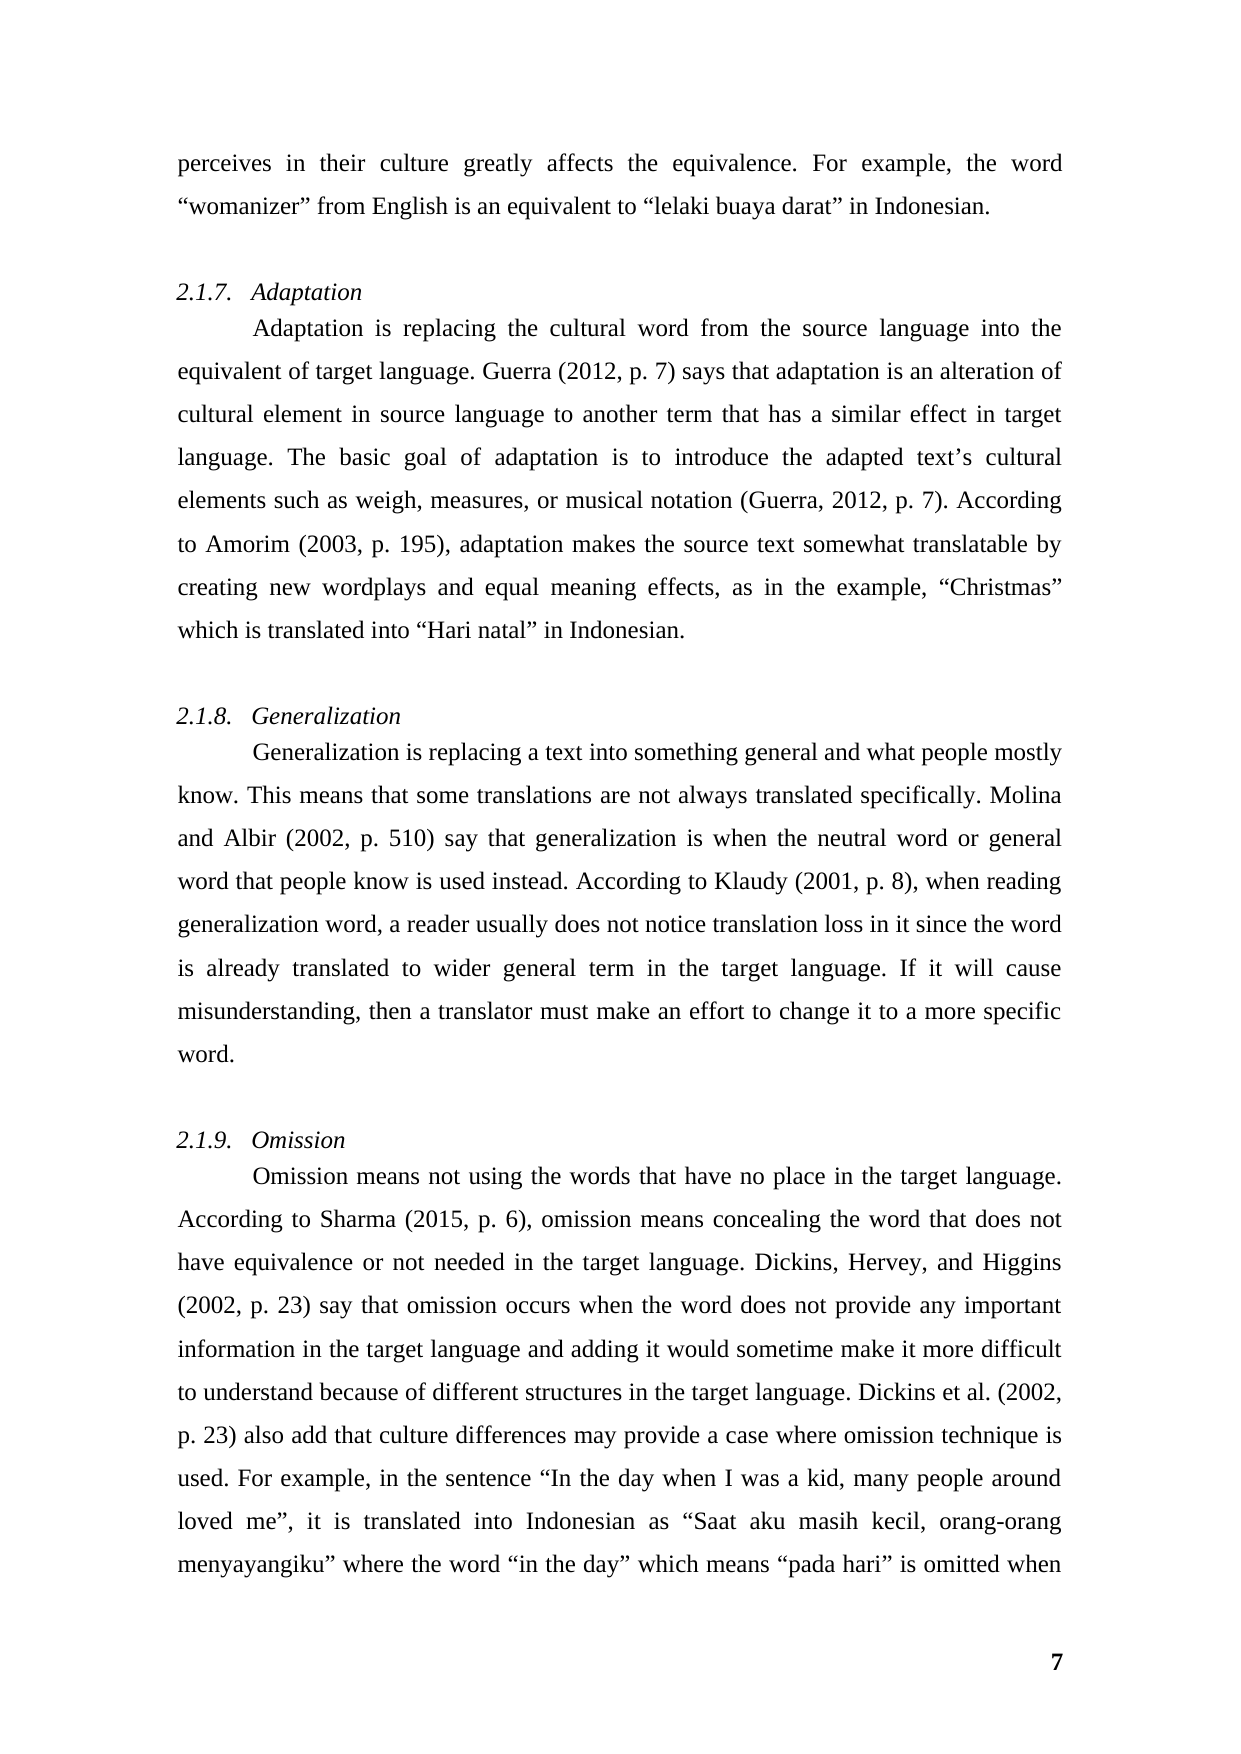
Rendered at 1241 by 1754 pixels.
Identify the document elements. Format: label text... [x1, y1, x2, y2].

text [177, 148, 1063, 219]
list Omission [176, 1125, 1063, 1154]
text Adaptation is replacing the cultural word from the source language into the equivalent of target language. Guerra (2012, p. 7) says that adaptation is an alteration of cultural element in source language to another term that has a similar effect in target language. The basic goal of adaptation is to introduce the adapted text’s cultural elements such as weigh, measures, or musical notation (Guerra, 2012, p. 7). According to Amorim (2003, p. 195), adaptation makes the source text somewhat translatable by creating new wordplays and equal meaning effects, as in the example, “Christmas” which is translated into “Hari natal” in Indonesian. [177, 313, 1063, 644]
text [177, 1161, 1063, 1578]
list Generalization [176, 701, 1063, 730]
text Generalization is replacing a text into something general and what people mostly know. This means that some translations are not always translated specifically. Molina and Albir (2002, p. 510) say that generalization is when the neutral word or general word that people know is used instead. According to Klaudy (2001, p. 8), when reading generalization word, a reader usually does not notice translation loss in it since the word is already translated to wider general term in the target language. If it will cause misunderstanding, then a translator must make an effort to change it to a more specific word. [177, 737, 1063, 1068]
list Adaptation [176, 277, 1063, 306]
